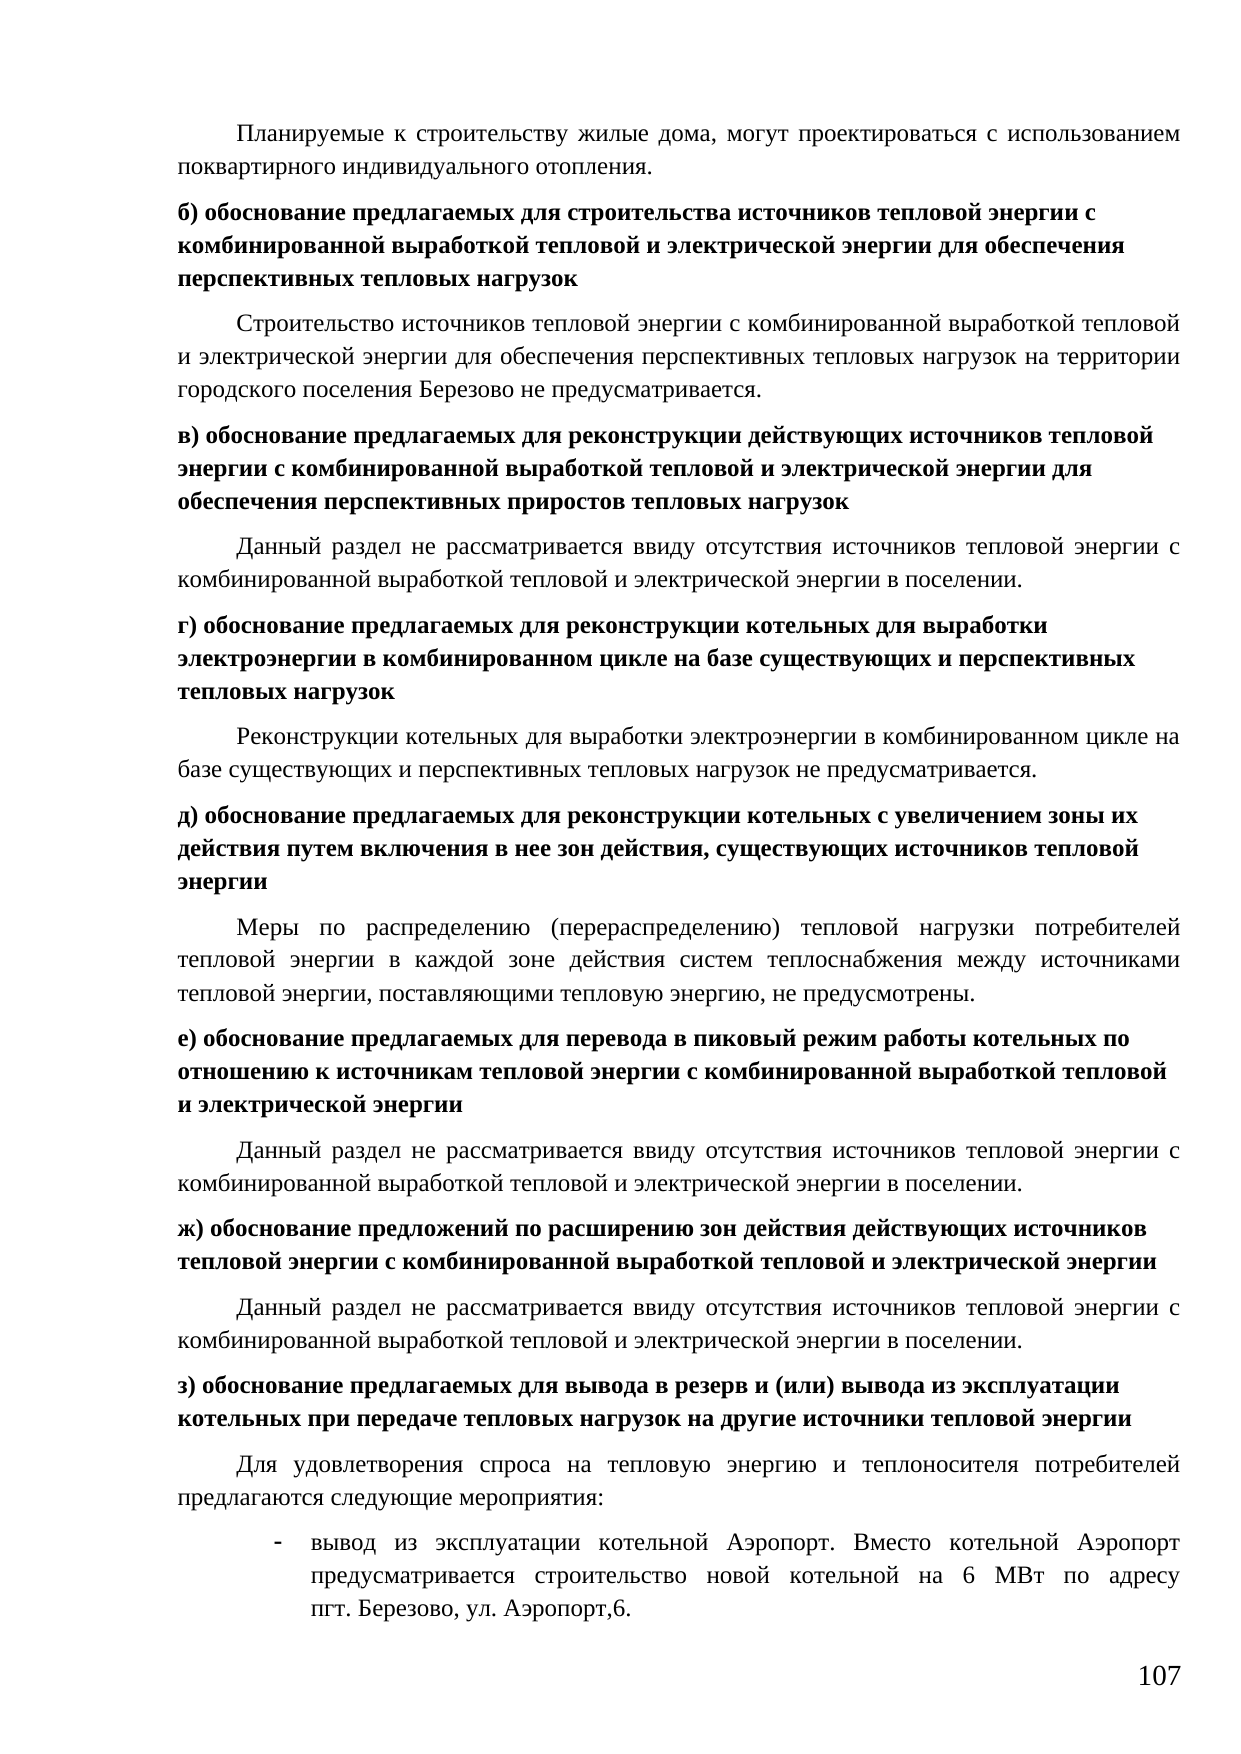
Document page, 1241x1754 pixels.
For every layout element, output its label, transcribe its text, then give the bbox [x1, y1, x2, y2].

subtitle б) обоснование предлагаемых для строительства источников тепловой энергии с комбинированной выработкой тепловой и электрической энергии для обеспечения перспективных тепловых нагрузок [177, 197, 1181, 291]
subtitle з) обоснование предлагаемых для вывода в резерв и (или) вывода из эксплуатации котельных при передаче тепловых нагрузок на другие источники тепловой энергии [177, 1370, 1181, 1432]
subtitle д) обоснование предлагаемых для реконструкции котельных с увеличением зоны их действия путем включения в нее зон действия, существующих источников тепловой энергии [177, 800, 1181, 895]
subtitle ж) обоснование предложений по расширению зон действия действующих источников тепловой энергии с комбинированной выработкой тепловой и электрической энергии [177, 1213, 1181, 1275]
subtitle е) обоснование предлагаемых для перевода в пиковый режим работы котельных по отношению к источникам тепловой энергии с комбинированной выработкой тепловой и электрической энергии [177, 1023, 1181, 1118]
text Данный раздел не рассматривается ввиду отсутствия источников тепловой энергии с комбинированной выработкой тепловой и электрической энергии в поселении. [177, 1135, 1181, 1196]
text Данный раздел не рассматривается ввиду отсутствия источников тепловой энергии с комбинированной выработкой тепловой и электрической энергии в поселении. [177, 1292, 1181, 1353]
subtitle г) обоснование предлагаемых для реконструкции котельных для выработки электроэнергии в комбинированном цикле на базе существующих и перспективных тепловых нагрузок [177, 610, 1181, 705]
subtitle в) обоснование предлагаемых для реконструкции действующих источников тепловой энергии с комбинированной выработкой тепловой и электрической энергии для обеспечения перспективных приростов тепловых нагрузок [177, 420, 1181, 514]
text Планируемые к строительству жилые дома, могут проектироваться с использованием поквартирного индивидуального отопления. [177, 118, 1181, 180]
text Реконструкции котельных для выработки электроэнергии в комбинированном цикле на базе существующих и перспективных тепловых нагрузок не предусматривается. [177, 721, 1181, 783]
text Для удовлетворения спроса на тепловую энергию и теплоносителя потребителей предлагаются следующие мероприятия: [177, 1449, 1181, 1511]
text Меры по распределению (перераспределению) тепловой нагрузки потребителей тепловой энергии в каждой зоне действия систем теплоснабжения между источниками тепловой энергии, поставляющими тепловую энергию, не предусмотрены. [177, 912, 1181, 1006]
text Данный раздел не рассматривается ввиду отсутствия источников тепловой энергии с комбинированной выработкой тепловой и электрической энергии в поселении. [177, 531, 1181, 593]
list вывод из эксплуатации котельной Аэропорт. Вместо котельной Аэропорт предусматривается строительство новой котельной на 6 МВт по адресу пгт. Березово, ул. Аэропорт,6. [273, 1527, 1181, 1622]
text Строительство источников тепловой энергии с комбинированной выработкой тепловой и электрической энергии для обеспечения перспективных тепловых нагрузок на территории городского поселения Березово не предусматривается. [177, 308, 1181, 403]
